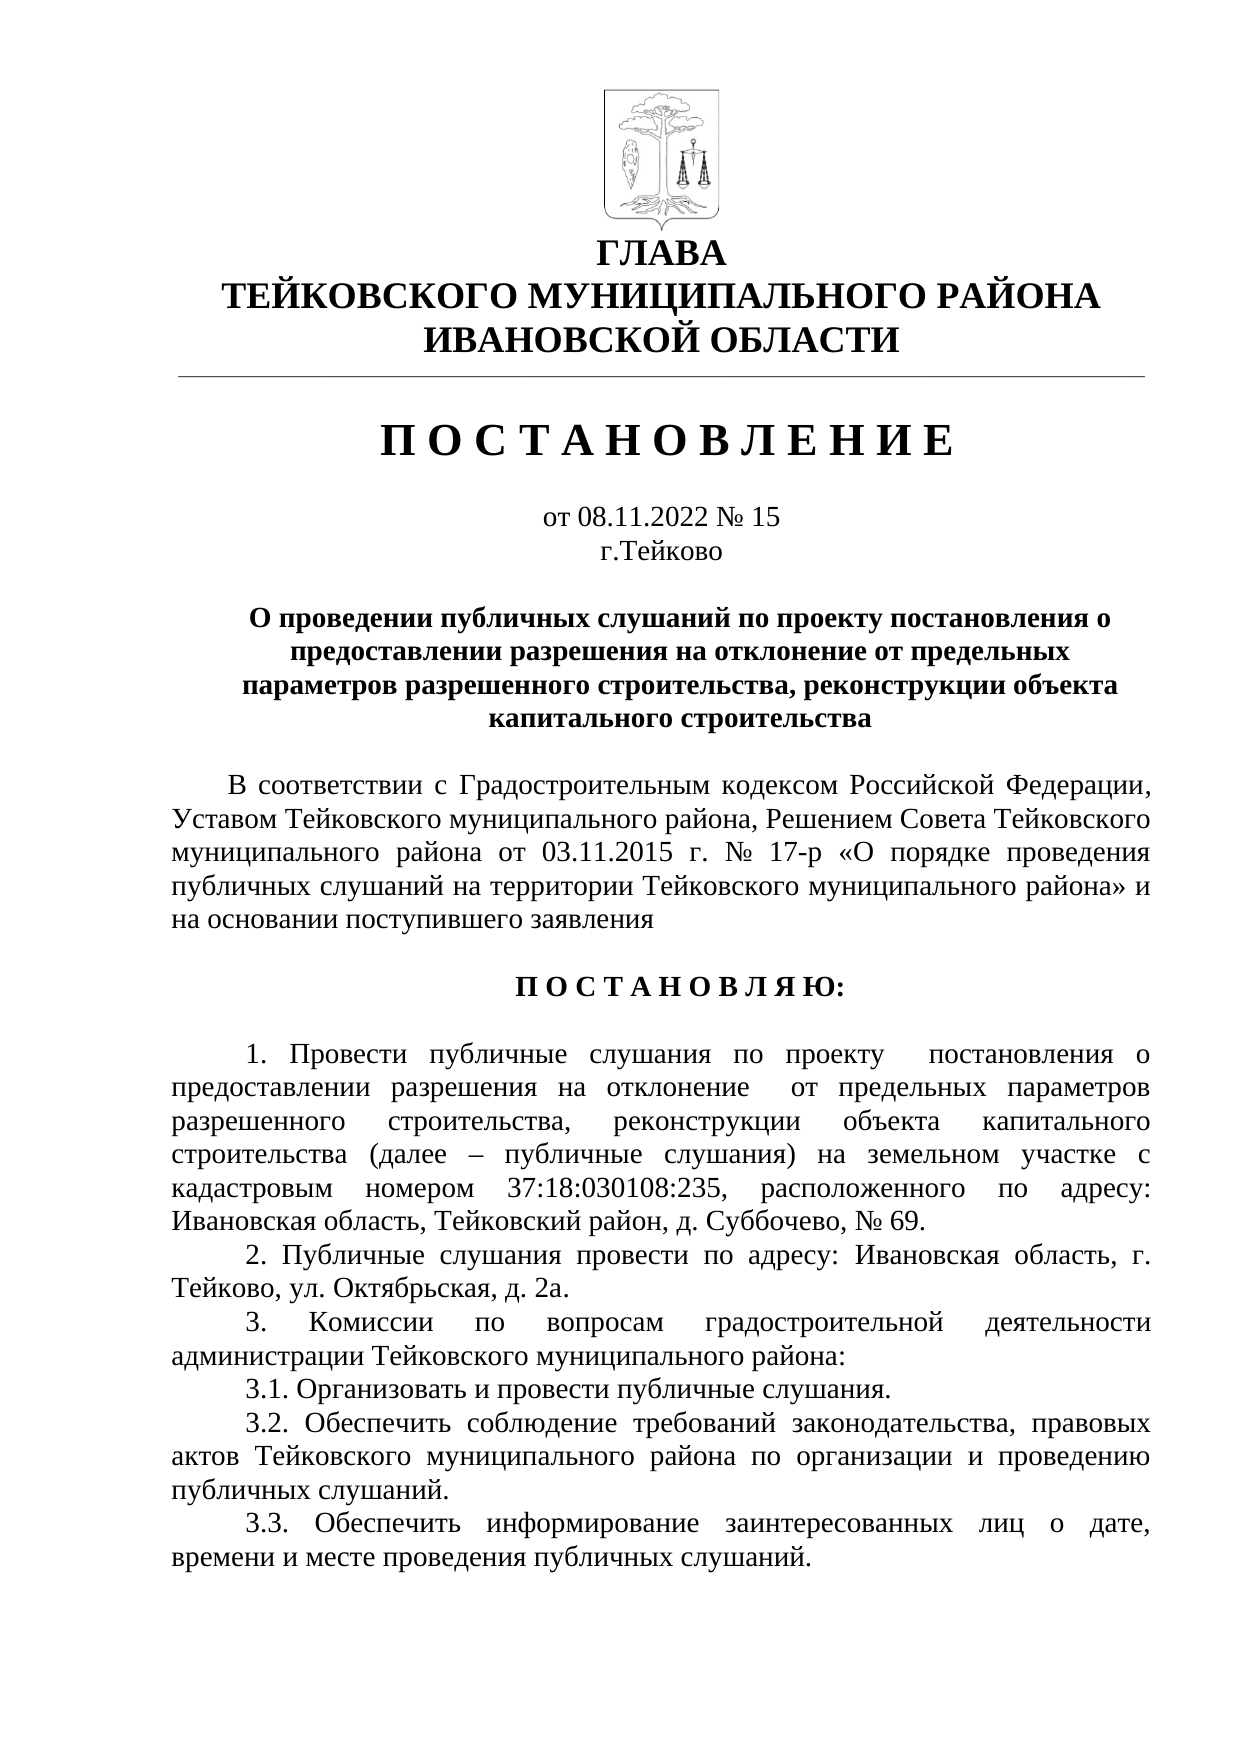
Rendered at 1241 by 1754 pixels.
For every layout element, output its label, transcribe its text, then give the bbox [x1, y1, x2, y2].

title ____________________________________________________________________________________________________________________ [171, 360, 1152, 379]
text В соответствии с Градостроительным кодексом Российской Федерации, Уставом Тейковского муниципального района, Решением Совета Тейковского муниципального района от 03.11.2015 г. № 17-р «О порядке проведения публичных слушаний на территории Тейковского муниципального района» и на основании поступившего заявления [171, 767, 1152, 935]
text 2. Публичные слушания провести по адресу: Ивановская область, г. Тейково, ул. Октябрьская, д. 2а. [171, 1237, 1152, 1304]
title П О С Т А Н О В Л Е Н И Е [171, 413, 1152, 466]
title ИВАНОВСКОЙ ОБЛАСТИ [171, 317, 1152, 360]
picture [603, 88, 720, 231]
text 3. Комиссии по вопросам градостроительной деятельности администрации Тейковского муниципального района: [171, 1304, 1152, 1371]
text 3.2. Обеспечить соблюдение требований законодательства, правовых актов Тейковского муниципального района по организации и проведению публичных слушаний. [171, 1405, 1152, 1505]
subtitle г.Тейково [171, 533, 1152, 566]
text 3.1. Организовать и провести публичные слушания. [171, 1371, 1152, 1405]
text О проведении публичных слушаний по проекту постановления о предоставлении разрешения на отклонение от предельных параметров разрешенного строительства, реконструкции объекта капитального строительства [209, 600, 1152, 734]
title ТЕЙКОВСКОГО МУНИЦИПАЛЬНОГО РАЙОНА [171, 274, 1152, 317]
text П О С Т А Н О В Л Я Ю: [209, 969, 1152, 1002]
text 1. Провести публичные слушания по проекту постановления о предоставлении разрешения на отклонение от предельных параметров разрешенного строительства, реконструкции объекта капитального строительства (далее – публичные слушания) на земельном участке с кадастровым номером 37:18:030108:235, расположенного по адресу: Ивановская область, Тейковский район, д. Суббочево, № 69. [171, 1036, 1152, 1237]
title ГЛАВА [171, 231, 1152, 274]
text 3.3. Обеспечить информирование заинтересованных лиц о дате, времени и месте проведения публичных слушаний. [171, 1505, 1152, 1572]
subtitle от 08.11.2022 № 15 [171, 499, 1152, 533]
